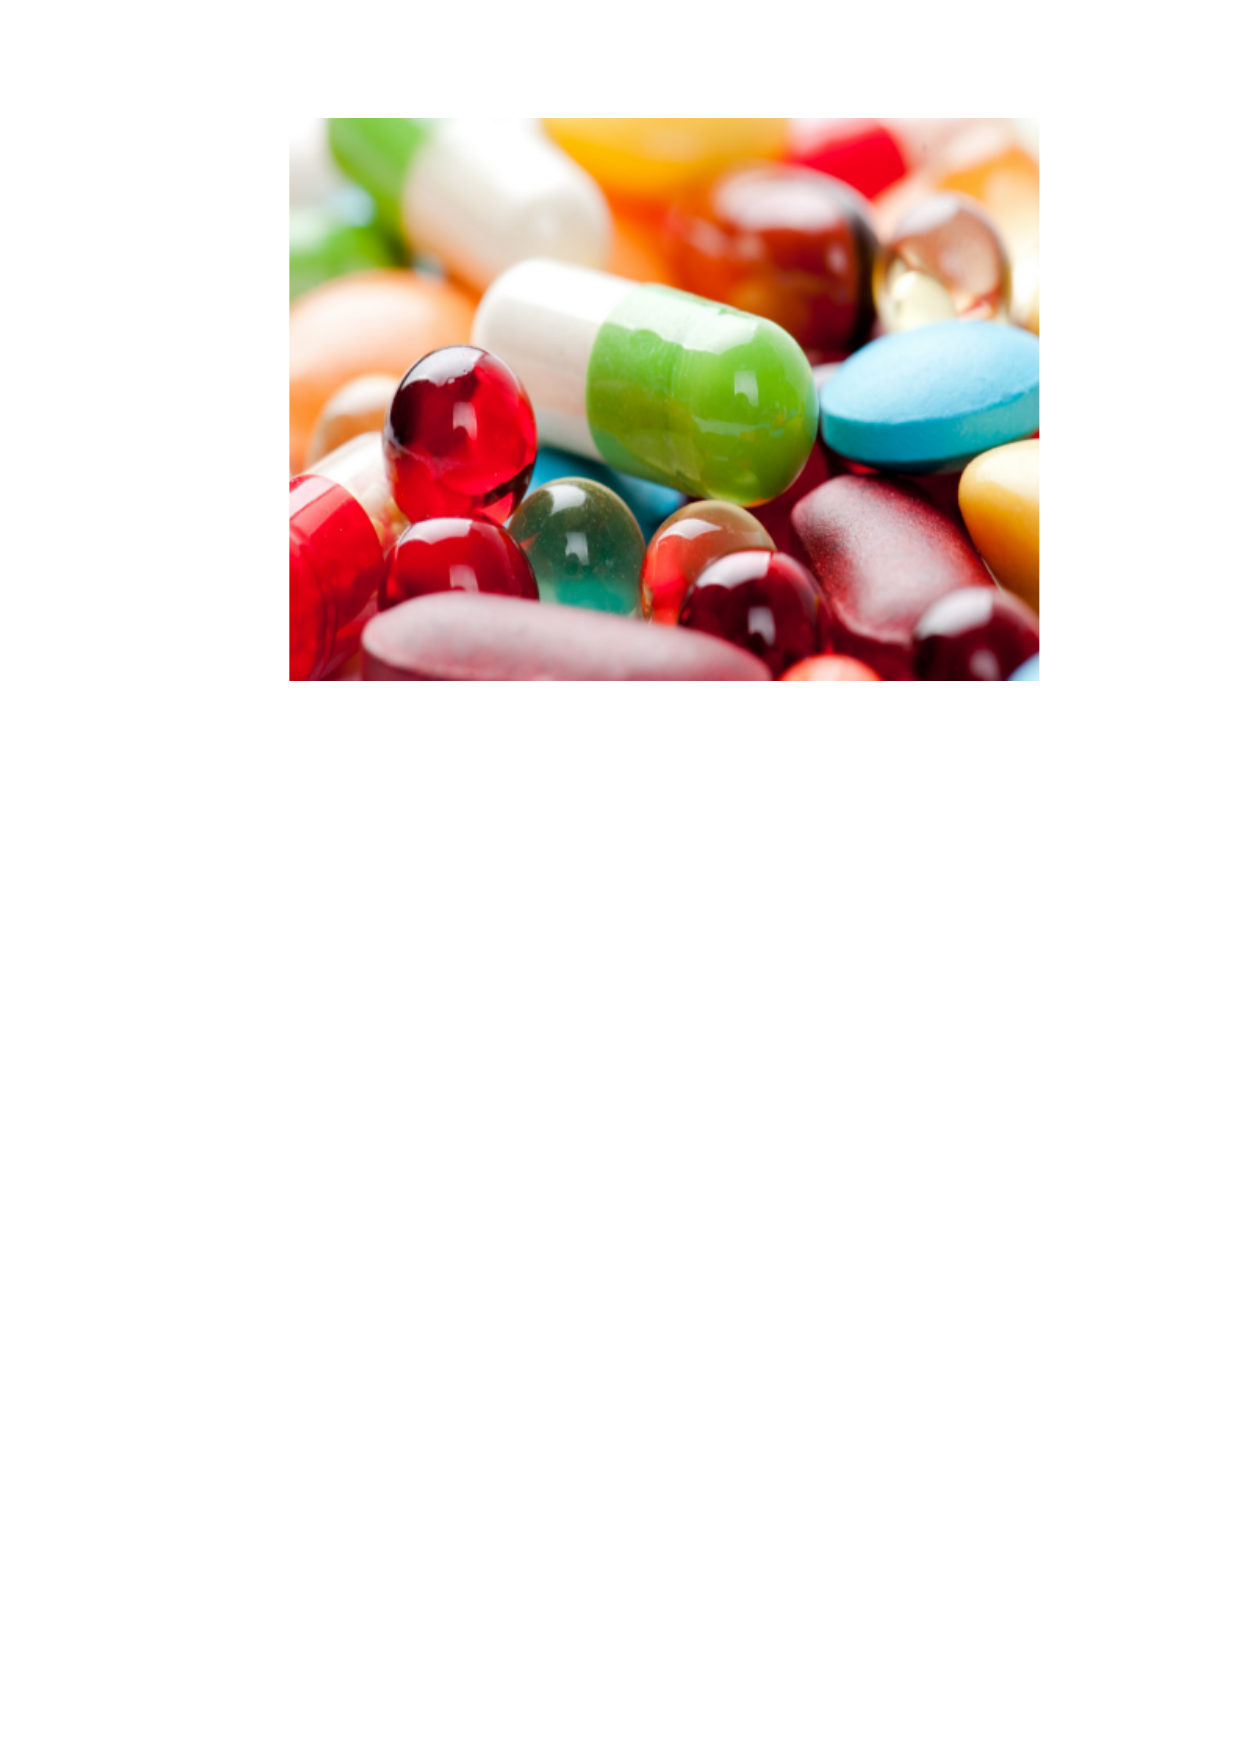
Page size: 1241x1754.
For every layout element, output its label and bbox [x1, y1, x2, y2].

picture [289, 118, 1040, 681]
